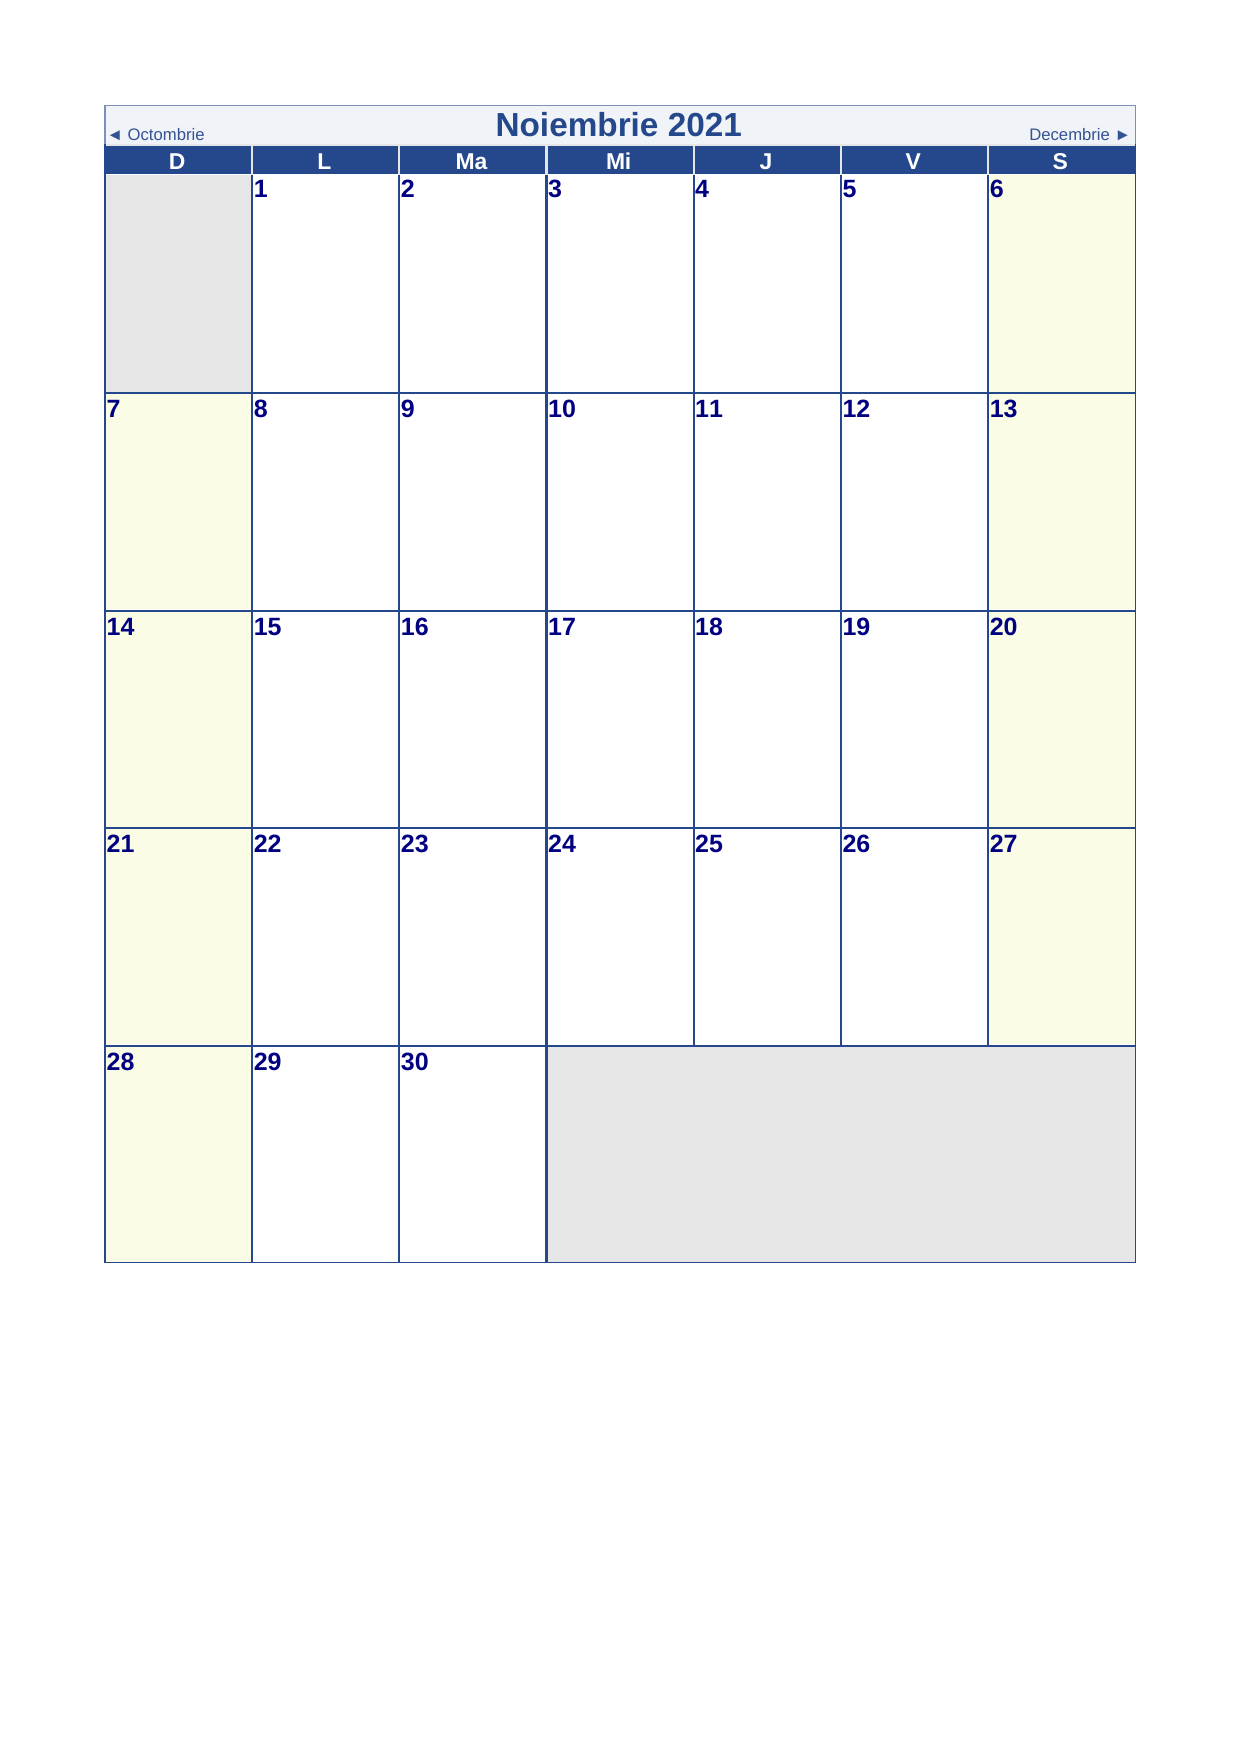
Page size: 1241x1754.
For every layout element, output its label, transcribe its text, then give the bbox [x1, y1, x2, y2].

table_cell 11 [695, 394, 840, 609]
table_cell 28 [106, 1047, 251, 1262]
table_cell 16 [400, 612, 545, 827]
table_cell 27 [989, 829, 1135, 1044]
table_cell 8 [253, 394, 398, 609]
table_cell 26 [842, 829, 987, 1044]
table_cell 12 [842, 394, 987, 609]
table_cell 2 [400, 175, 545, 392]
table_header Decembrie ► [988, 106, 1135, 144]
table_cell [106, 175, 251, 392]
table_cell Mi [548, 146, 693, 174]
table_cell 13 [989, 394, 1135, 609]
table_cell 23 [400, 829, 545, 1044]
table_cell [548, 1047, 1135, 1262]
table_cell 30 [400, 1047, 545, 1262]
table_cell 10 [548, 394, 693, 609]
table_cell 24 [548, 829, 693, 1044]
table_header ◄ Octombrie [106, 106, 252, 144]
table_cell 17 [548, 612, 693, 827]
table_cell 18 [695, 612, 840, 827]
table_cell 1 [253, 175, 398, 392]
table_cell 3 [548, 175, 693, 392]
table_cell 25 [695, 829, 840, 1044]
table_cell J [695, 146, 840, 174]
table_cell 20 [989, 612, 1135, 827]
table_cell 6 [989, 175, 1135, 392]
table_cell 22 [253, 829, 398, 1044]
table_cell 4 [695, 175, 840, 392]
table_cell V [842, 146, 987, 174]
table_cell 9 [400, 394, 545, 609]
table_cell 21 [106, 829, 251, 1044]
table_cell 15 [253, 612, 398, 827]
table_cell D [106, 146, 251, 174]
table_cell 7 [106, 394, 251, 609]
table_cell 5 [842, 175, 987, 392]
table_cell 14 [106, 612, 251, 827]
table_cell L [253, 146, 398, 174]
table_header Noiembrie 2021 [252, 106, 988, 144]
table_cell S [989, 146, 1135, 174]
table_cell 29 [253, 1047, 398, 1262]
table_cell Ma [400, 146, 545, 174]
table_cell 19 [842, 612, 987, 827]
